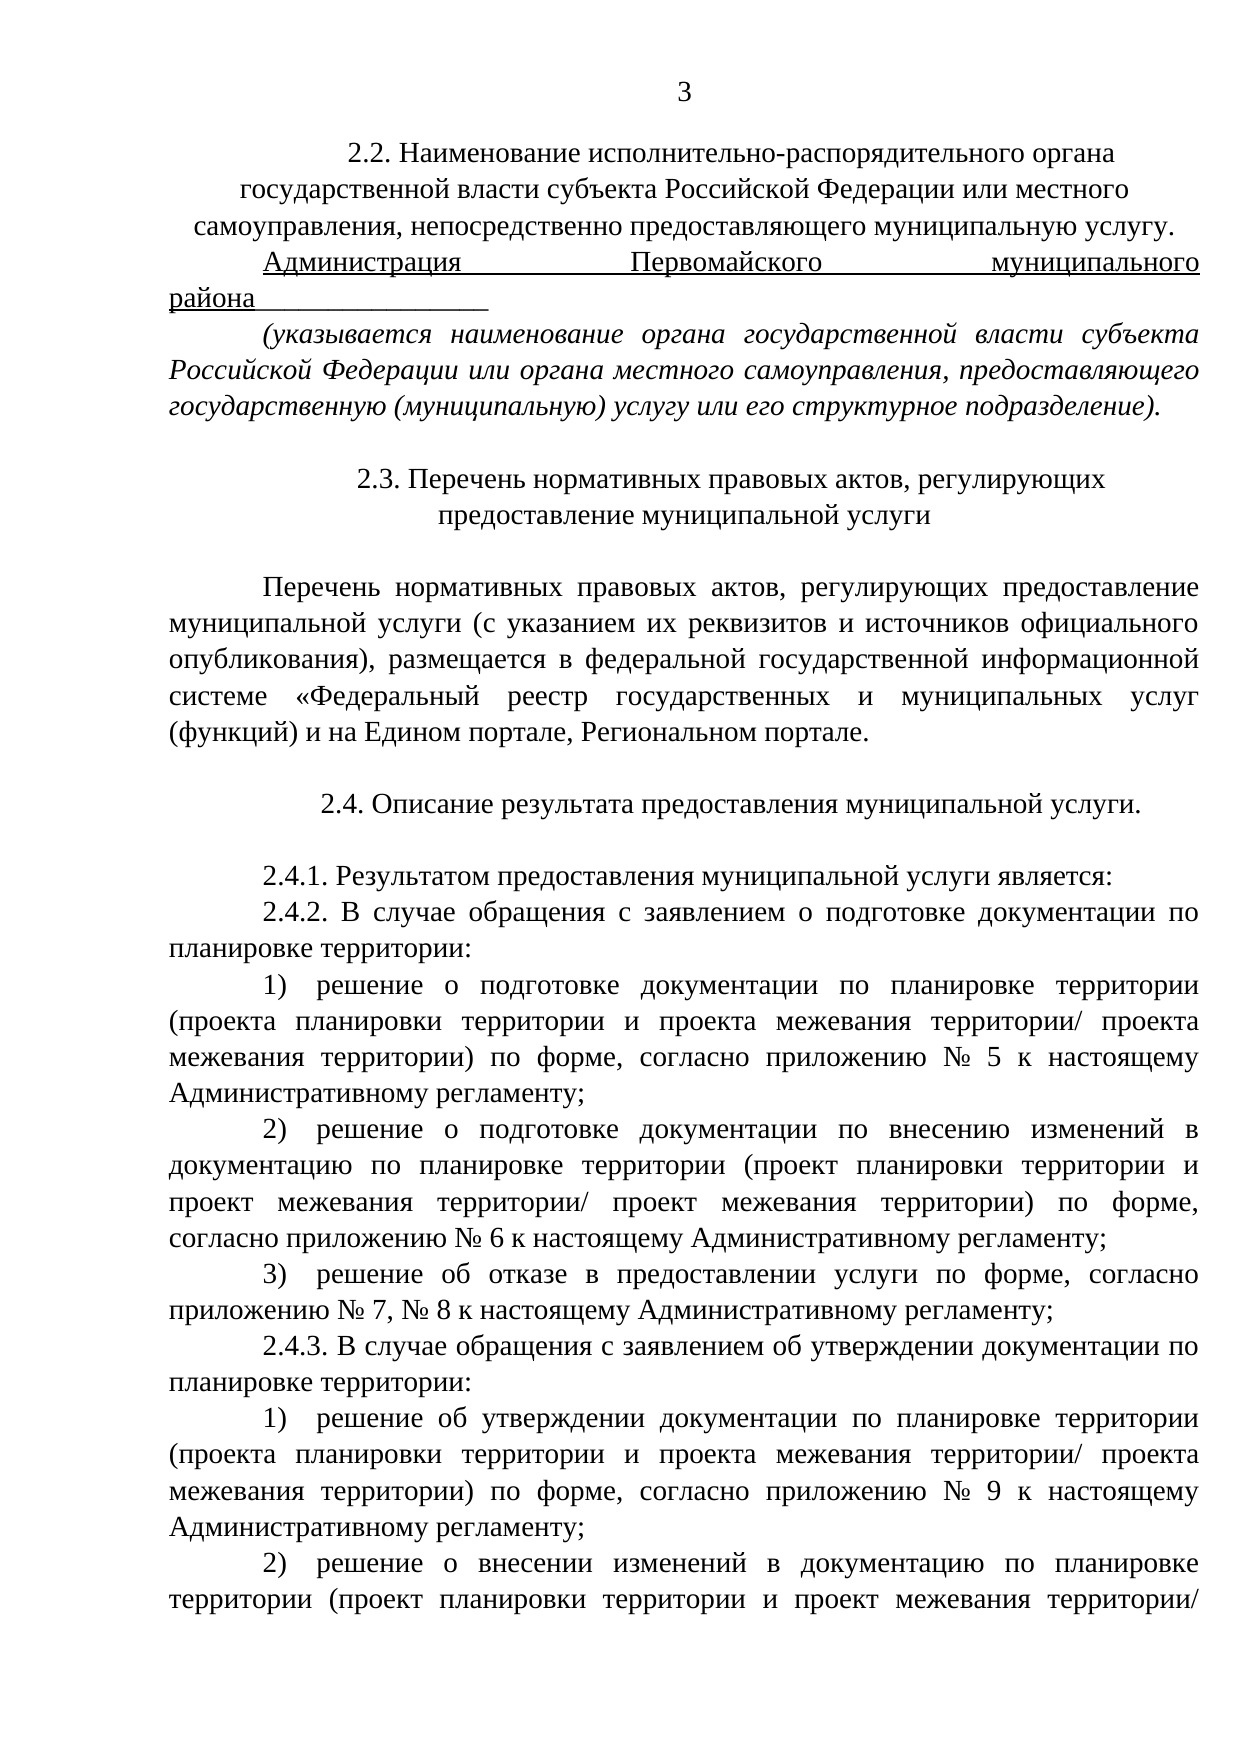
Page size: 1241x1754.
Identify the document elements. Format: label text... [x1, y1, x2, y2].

text Перечень нормативных правовых актов, регулирующих предоставление муниципальной услуги (с указанием их реквизитов и источников официального опубликования), размещается в федеральной государственной информационной системе «Федеральный реестр государственных и муниципальных услуг (функций) и на Едином портале, Региональном портале. [169, 569, 1200, 747]
text Администрация Первомайского муниципального района________________ [169, 244, 1200, 313]
text 2.2. Наименование исполнительно-распорядительного органа государственной власти субъекта Российской Федерации или местного самоуправления, непосредственно предоставляющего муниципальную услугу. [169, 135, 1200, 241]
text 1) решение о подготовке документации по планировке территории (проекта планировки территории и проекта межевания территории/ проекта межевания территории) по форме, согласно приложению № 5 к настоящему Административному регламенту; [169, 967, 1200, 1109]
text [169, 1545, 1200, 1615]
text 3) решение об отказе в предоставлении услуги по форме, согласно приложению № 7, № 8 к настоящему Административному регламенту; [169, 1256, 1200, 1326]
text 2) решение о подготовке документации по внесению изменений в документацию по планировке территории (проект планировки территории и проект межевания территории/ проект межевания территории) по форме, согласно приложению № 6 к настоящему Административному регламенту; [169, 1111, 1200, 1253]
text 2.3. Перечень нормативных правовых актов, регулирующих предоставление муниципальной услуги [169, 461, 1200, 530]
text 2.4. Описание результата предоставления муниципальной услуги. [169, 786, 1200, 819]
text 2.4.1. Результатом предоставления муниципальной услуги является: [169, 858, 1200, 892]
text (указывается наименование органа государственной власти субъекта Российской Федерации или органа местного самоуправления, предоставляющего государственную (муниципальную) услугу или его структурное подразделение). [169, 316, 1200, 422]
text 2.4.3. В случае обращения с заявлением об утверждении документации по планировке территории: [169, 1328, 1200, 1398]
text 2.4.2. В случае обращения с заявлением о подготовке документации по планировке территории: [169, 894, 1200, 964]
text 1) решение об утверждении документации по планировке территории (проекта планировки территории и проекта межевания территории/ проекта межевания территории) по форме, согласно приложению № 9 к настоящему Административному регламенту; [169, 1401, 1200, 1542]
